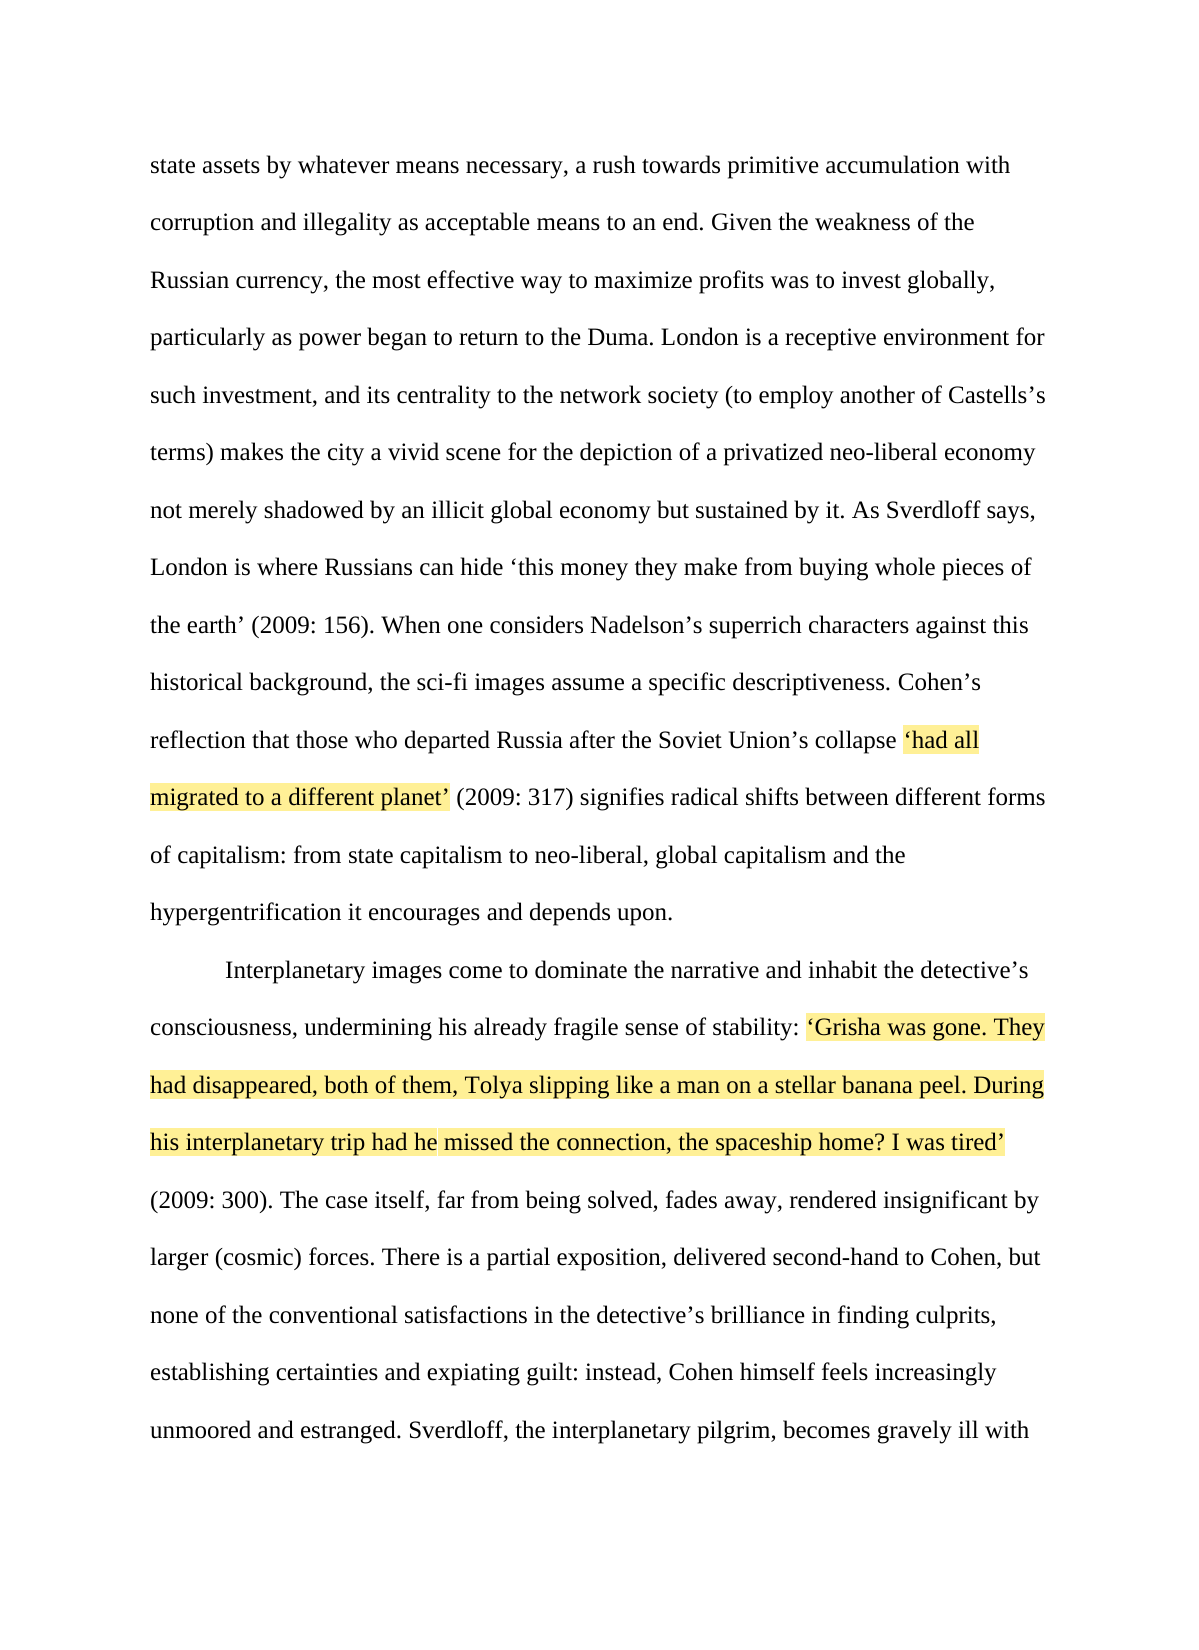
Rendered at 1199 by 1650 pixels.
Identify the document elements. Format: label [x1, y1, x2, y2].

text [150, 150, 1049, 926]
text [150, 955, 1049, 1444]
